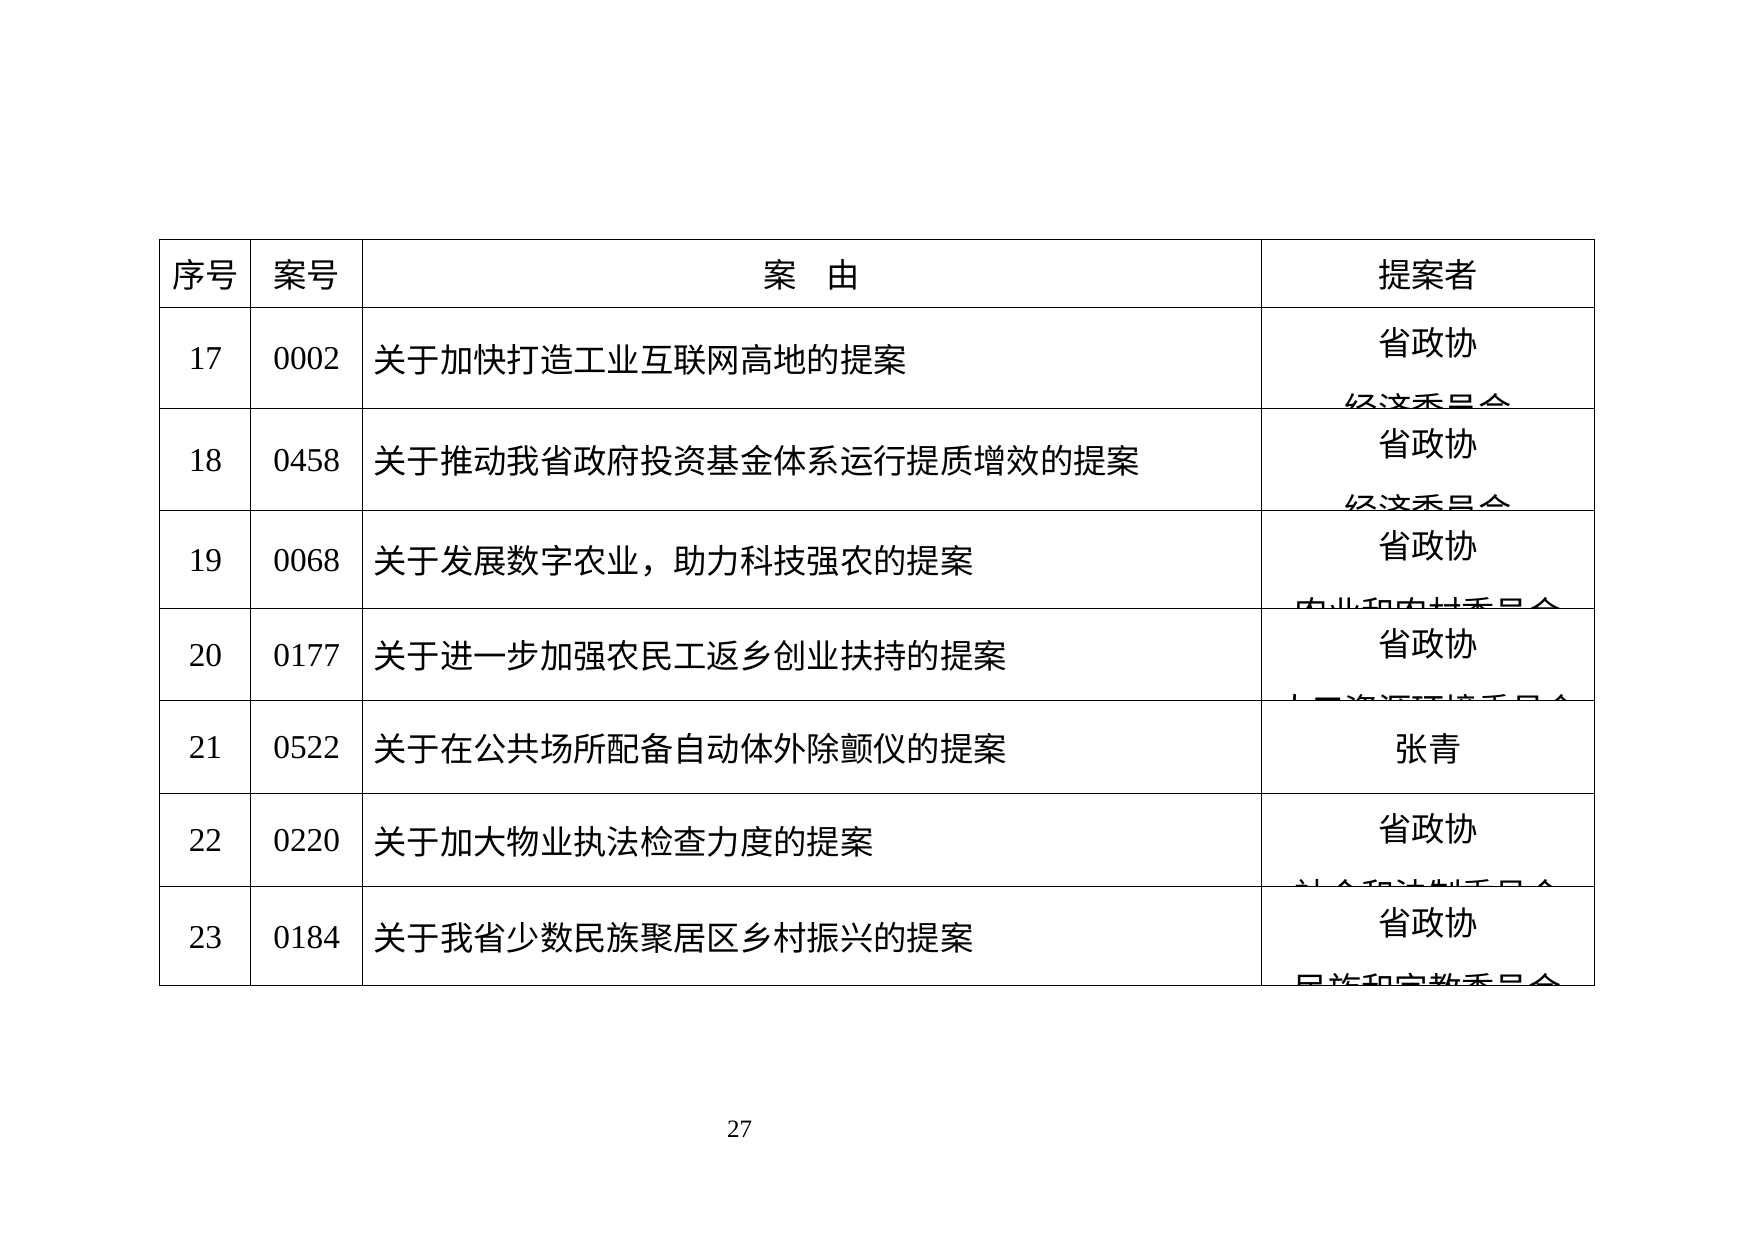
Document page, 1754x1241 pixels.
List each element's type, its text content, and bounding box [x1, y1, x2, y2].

table_cell 省政协 农业和农村委员会 [1262, 511, 1594, 607]
table_cell 0220 [251, 794, 362, 886]
table_cell 0002 [251, 308, 362, 408]
table_header 案 由 [363, 240, 1261, 307]
table_cell 0458 [251, 409, 362, 510]
table_cell 省政协 社会和法制委员会 [1262, 794, 1594, 886]
table_header 案号 [251, 240, 362, 307]
table_cell 张青 [1262, 701, 1594, 793]
table_cell 关于在公共场所配备自动体外除颤仪的提案 [363, 701, 1261, 793]
table_cell 20 [160, 609, 250, 700]
table_cell 省政协 经济委员会 [1262, 409, 1594, 510]
table_header 序号 [160, 240, 250, 307]
table_cell 0522 [251, 701, 362, 793]
table_cell 19 [160, 511, 250, 607]
table_cell 关于我省少数民族聚居区乡村振兴的提案 [363, 887, 1261, 985]
table_cell 17 [160, 308, 250, 408]
table_cell 关于发展数字农业，助力科技强农的提案 [363, 511, 1261, 607]
table_cell 0068 [251, 511, 362, 607]
table_cell 23 [160, 887, 250, 985]
table_cell 0184 [251, 887, 362, 985]
table_cell 省政协 经济委员会 [1262, 308, 1594, 408]
table_cell 省政协 人口资源环境委员会 [1262, 609, 1594, 700]
table_cell 关于推动我省政府投资基金体系运行提质增效的提案 [363, 409, 1261, 510]
table_cell 省政协 民族和宗教委员会 [1262, 887, 1594, 985]
table_cell 22 [160, 794, 250, 886]
table_cell 21 [160, 701, 250, 793]
table_cell 关于进一步加强农民工返乡创业扶持的提案 [363, 609, 1261, 700]
table_cell 18 [160, 409, 250, 510]
table_cell 关于加快打造工业互联网高地的提案 [363, 308, 1261, 408]
table_cell 0177 [251, 609, 362, 700]
table_header 提案者 [1262, 240, 1594, 307]
table_cell 关于加大物业执法检查力度的提案 [363, 794, 1261, 886]
